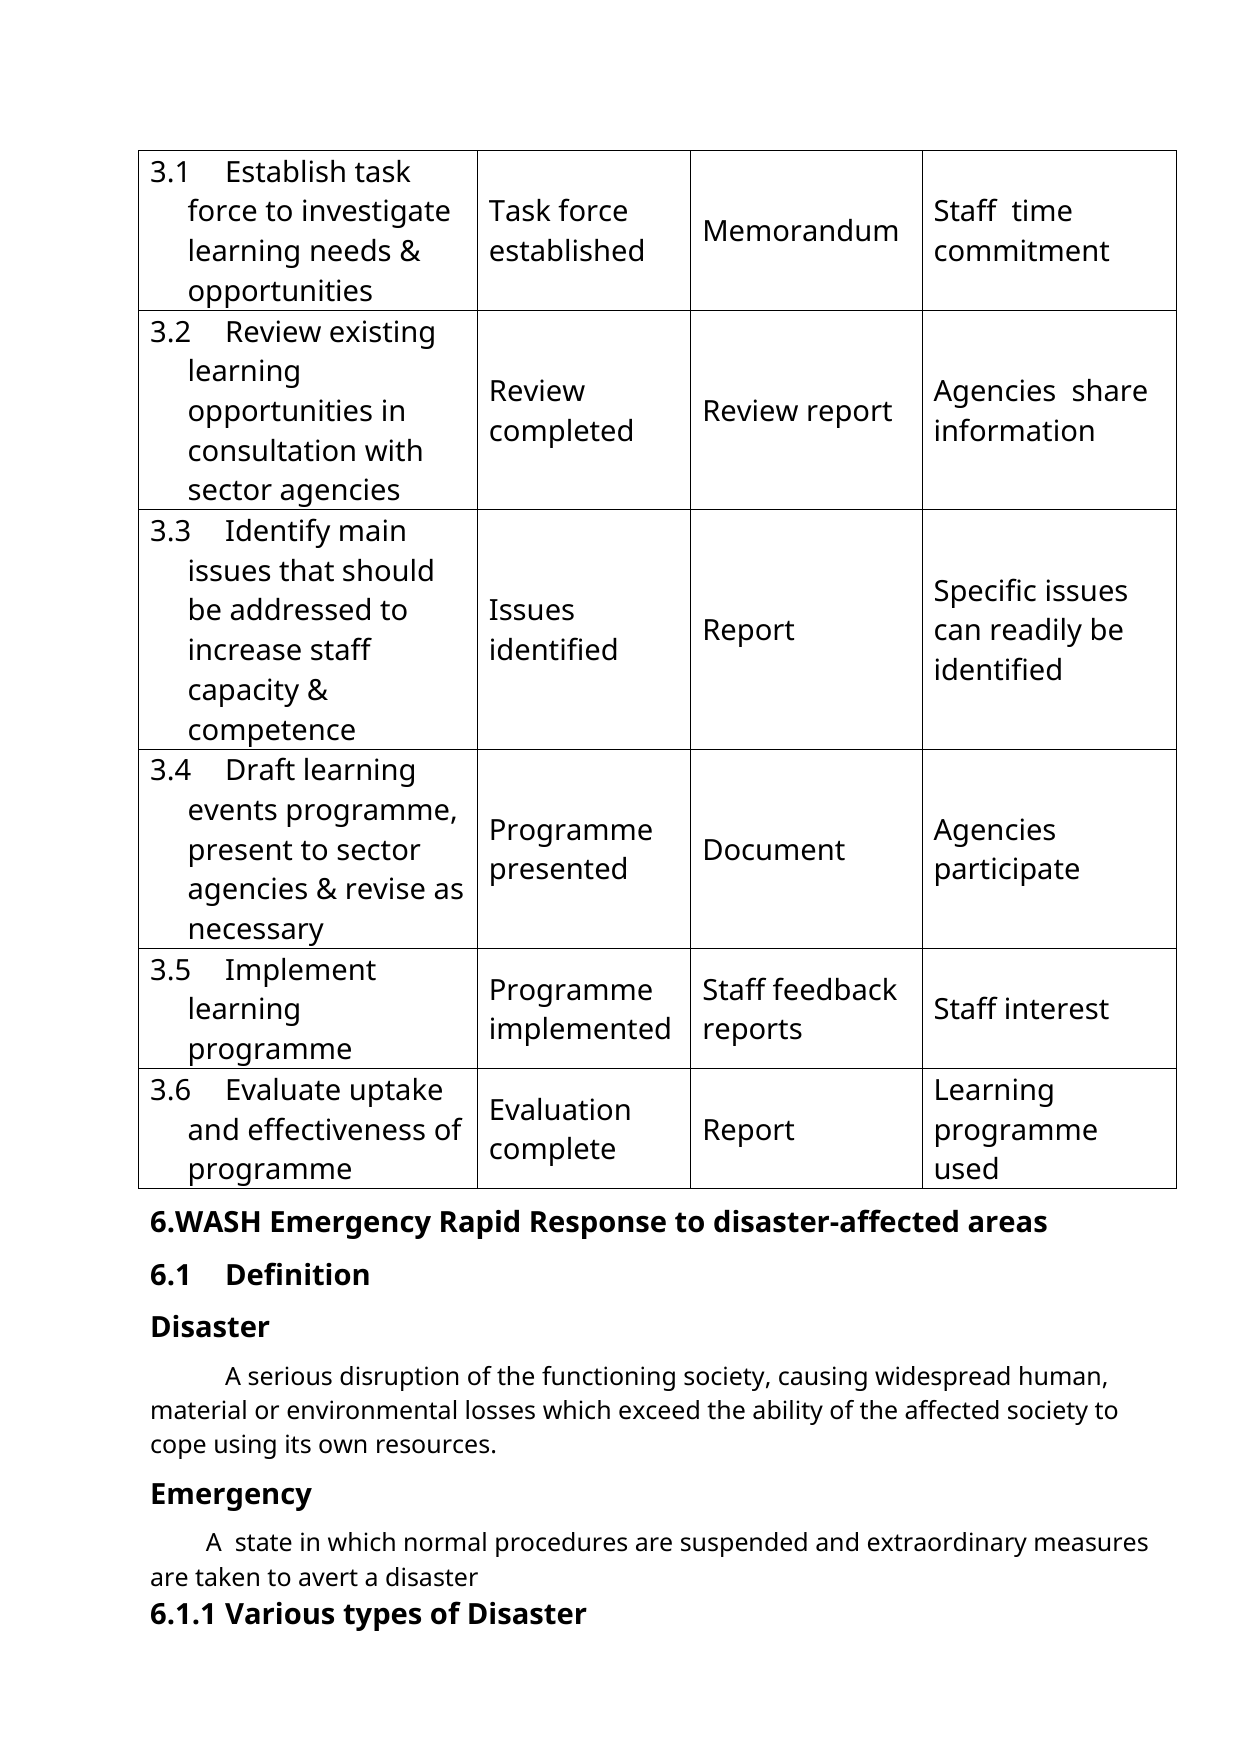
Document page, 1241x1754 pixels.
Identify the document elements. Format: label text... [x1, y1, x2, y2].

list Definition [150, 1254, 1165, 1293]
table_cell Staff time commitment [923, 151, 1176, 310]
table_cell Specific issues can readily be identified [923, 510, 1176, 748]
table_cell Review existing learning opportunities in consultation with sector agencies [139, 311, 477, 509]
table_cell Evaluation complete [478, 1069, 690, 1188]
table_cell Staff feedback reports [691, 949, 922, 1068]
table_cell Establish task force to investigate learning needs & opportunities [139, 151, 477, 310]
table_cell Issues identified [478, 510, 690, 748]
table_cell Identify main issues that should be addressed to increase staff capacity & competence [139, 510, 477, 748]
text 6.WASH Emergency Rapid Response to disaster-affected areas [150, 1202, 1165, 1241]
table_cell Programme presented [478, 750, 690, 948]
table_cell Review completed [478, 311, 690, 509]
table_cell Implement learning programme [139, 949, 477, 1068]
table_cell Programme implemented [478, 949, 690, 1068]
table_cell Draft learning events programme, present to sector agencies & revise as necessary [139, 750, 477, 948]
table_cell Document [691, 750, 922, 948]
table_cell Evaluate uptake and effectiveness of programme [139, 1069, 477, 1188]
text Disaster [150, 1306, 1165, 1346]
table_cell Agencies share information [923, 311, 1176, 509]
text A state in which normal procedures are suspended and extraordinary measures are taken to avert a disaster [150, 1525, 1165, 1593]
list Various types of Disaster [150, 1593, 1165, 1633]
text Emergency [150, 1473, 1165, 1513]
table_cell Report [691, 510, 922, 748]
text A serious disruption of the functioning society, causing widespread human, material or environmental losses which exceed the ability of the affected society to cope using its own resources. [150, 1358, 1165, 1460]
table_cell Report [691, 1069, 922, 1188]
table_cell Staff interest [923, 949, 1176, 1068]
table_cell Agencies participate [923, 750, 1176, 948]
table_cell Learning programme used [923, 1069, 1176, 1188]
table_cell Review report [691, 311, 922, 509]
table_cell Memorandum [691, 151, 922, 310]
table_cell Task force established [478, 151, 690, 310]
